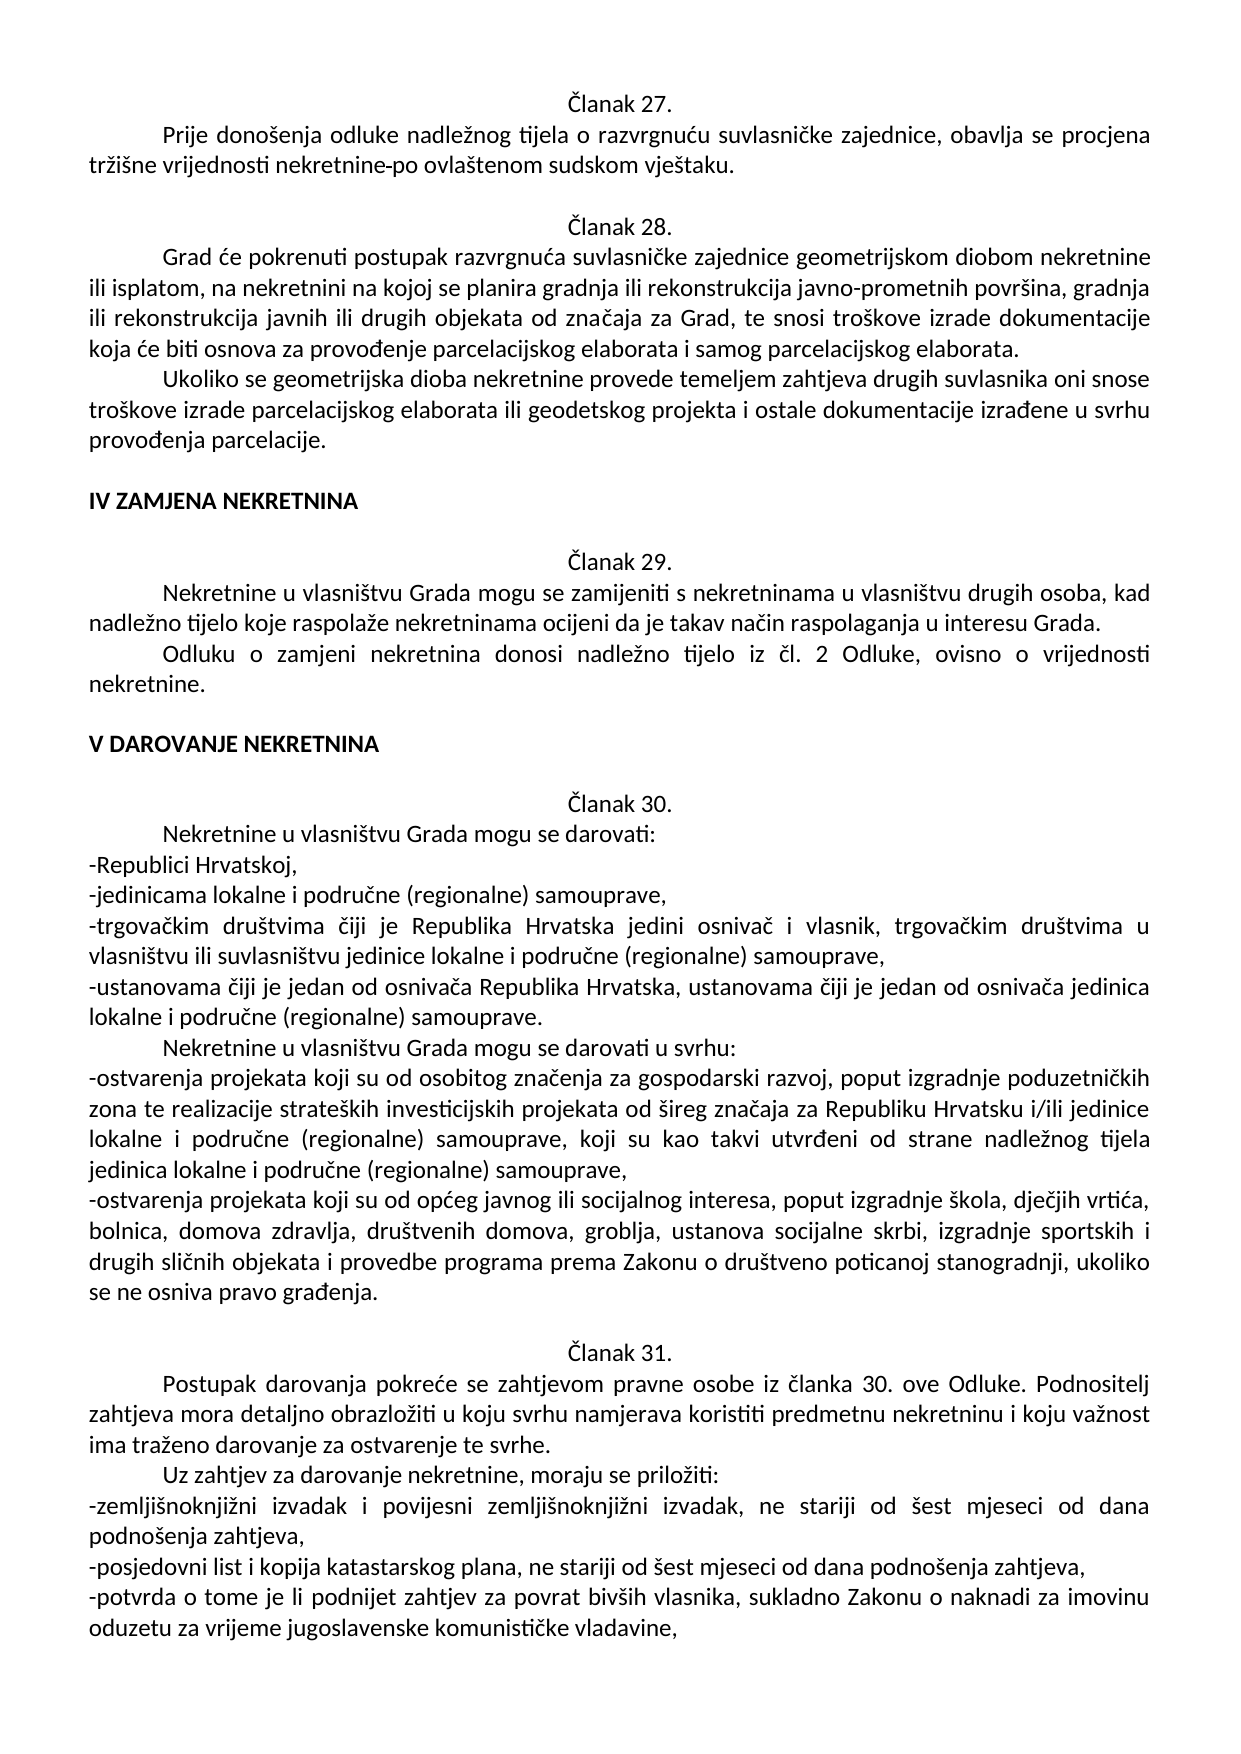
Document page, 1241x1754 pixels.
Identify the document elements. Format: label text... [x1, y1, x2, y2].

text -jedinicama lokalne i područne (regionalne) samouprave, [89, 879, 1152, 910]
text -ostvarenja projekata koji su od osobitog značenja za gospodarski razvoj, poput izgradnje poduzetničkih zona te realizacije strateških investicijskih projekata od šireg značaja za Republiku Hrvatsku i/ili jedinice lokalne i područne (regionalne) samouprave, koji su kao takvi utvrđeni od strane nadležnog tijela jedinica lokalne i područne (regionalne) samouprave, [89, 1063, 1152, 1185]
text -trgovačkim društvima čiji je Republika Hrvatska jedini osnivač i vlasnik, trgovačkim društvima u vlasništvu ili suvlasništvu jedinice lokalne i područne (regionalne) samouprave, [89, 910, 1152, 971]
text -zemljišnoknjižni izvadak i povijesni zemljišnoknjižni izvadak, ne stariji od šest mjeseci od dana podnošenja zahtjeva, [89, 1490, 1152, 1551]
text Članak 27. [89, 89, 1152, 119]
text Prije donošenja odluke nadležnog tijela o razvrgnuću suvlasničke zajednice, obavlja se procjena tržišne vrijednosti nekretnine po ovlaštenom sudskom vještaku. [89, 119, 1152, 180]
text Članak 29. [89, 546, 1152, 577]
text -posjedovni list i kopija katastarskog plana, ne stariji od šest mjeseci od dana podnošenja zahtjeva, [89, 1551, 1152, 1581]
text Članak 31. [89, 1337, 1152, 1368]
text Članak 30. [89, 788, 1152, 818]
text Nekretnine u vlasništvu Grada mogu se zamijeniti s nekretninama u vlasništvu drugih osoba, kad nadležno tijelo koje raspolaže nekretninama ocijeni da je takav način raspolaganja u interesu Grada. [89, 577, 1152, 638]
text Grad će pokrenuti postupak razvrgnuća suvlasničke zajednice geometrijskom diobom nekretnine ili isplatom, na nekretnini na kojoj se planira gradnja ili rekonstrukcija javno-prometnih površina, gradnja ili rekonstrukcija javnih ili drugih objekata od značaja za Grad, te snosi troškove izrade dokumentacije koja će biti osnova za provođenje parcelacijskog elaborata i samog parcelacijskog elaborata. [89, 241, 1152, 363]
text -ustanovama čiji je jedan od osnivača Republika Hrvatska, ustanovama čiji je jedan od osnivača jedinica lokalne i područne (regionalne) samouprave. [89, 971, 1152, 1032]
text Uz zahtjev za darovanje nekretnine, moraju se priložiti: [89, 1459, 1152, 1490]
text Članak 28. [89, 211, 1152, 241]
text -ostvarenja projekata koji su od općeg javnog ili socijalnog interesa, poput izgradnje škola, dječjih vrtića, bolnica, domova zdravlja, društvenih domova, groblja, ustanova socijalne skrbi, izgradnje sportskih i drugih sličnih objekata i provedbe programa prema Zakonu o društveno poticanoj stanogradnji, ukoliko se ne osniva pravo građenja. [89, 1185, 1152, 1307]
text Postupak darovanja pokreće se zahtjevom pravne osobe iz članka 30. ove Odluke. Podnositelj zahtjeva mora detaljno obrazložiti u koju svrhu namjerava koristiti predmetnu nekretninu i koju važnost ima traženo darovanje za ostvarenje te svrhe. [89, 1368, 1152, 1459]
text Nekretnine u vlasništvu Grada mogu se darovati u svrhu: [89, 1032, 1152, 1063]
text -Republici Hrvatskoj, [89, 849, 1152, 879]
text -potvrda o tome je li podnijet zahtjev za povrat bivših vlasnika, sukladno Zakonu o naknadi za imovinu oduzetu za vrijeme jugoslavenske komunističke vladavine, [89, 1581, 1152, 1642]
text V DAROVANJE NEKRETNINA [89, 728, 1152, 759]
text Nekretnine u vlasništvu Grada mogu se darovati: [89, 818, 1152, 849]
text Odluku o zamjeni nekretnina donosi nadležno tijelo iz čl. 2 Odluke, ovisno o vrijednosti nekretnine. [89, 638, 1152, 699]
text Ukoliko se geometrijska dioba nekretnine provede temeljem zahtjeva drugih suvlasnika oni snose troškove izrade parcelacijskog elaborata ili geodetskog projekta i ostale dokumentacije izrađene u svrhu provođenja parcelacije. [89, 363, 1152, 455]
text IV ZAMJENA NEKRETNINA [89, 485, 1152, 516]
